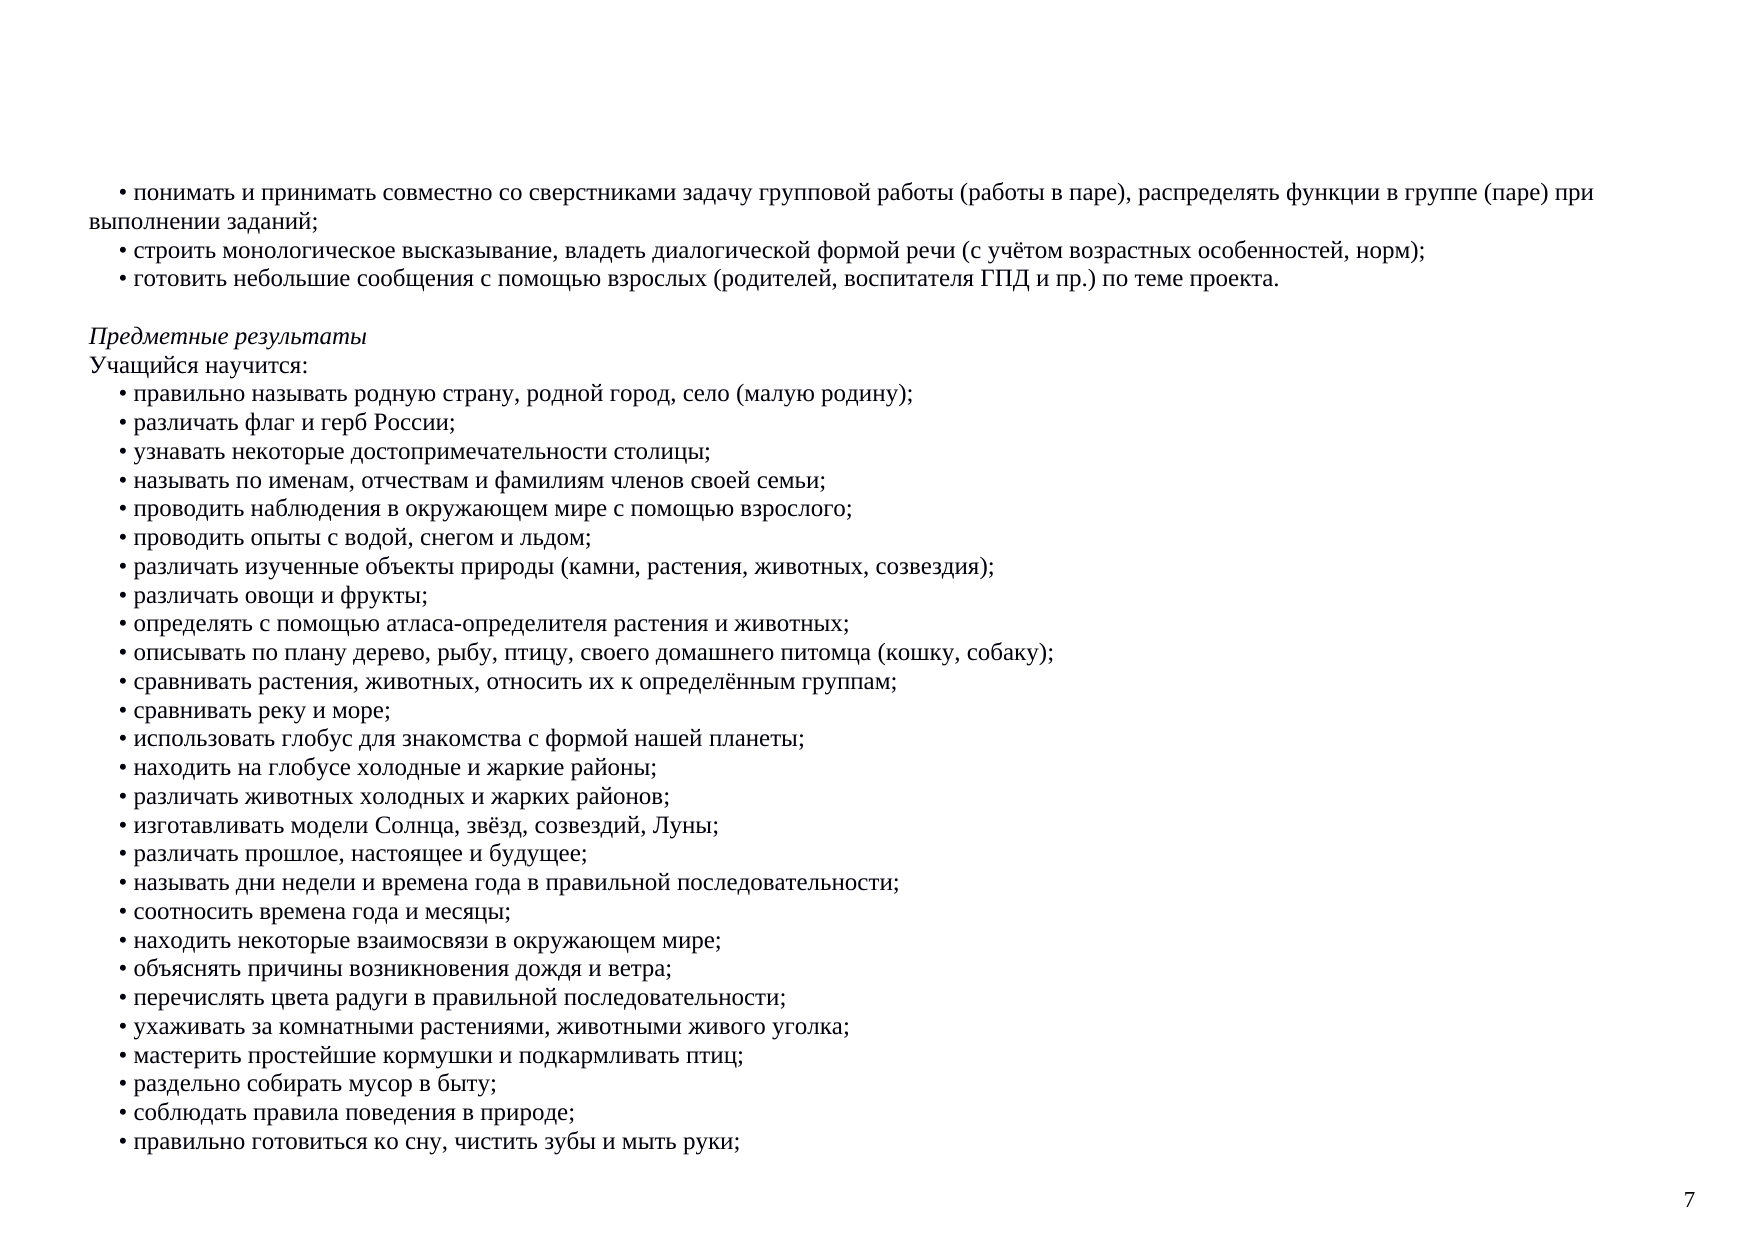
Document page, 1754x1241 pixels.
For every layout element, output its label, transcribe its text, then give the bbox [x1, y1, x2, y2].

text • правильно называть родную страну, родной город, село (малую родину); [89, 378, 1695, 407]
text • называть по именам, отчествам и фамилиям членов своей семьи; [89, 465, 1695, 493]
text • сравнивать реку и море; [89, 695, 1695, 723]
text • изготавливать модели Солнца, звёзд, созвездий, Луны; [89, 810, 1695, 838]
text • различать животных холодных и жарких районов; [89, 781, 1695, 810]
text • соотносить времена года и месяцы; [89, 896, 1695, 925]
text • соблюдать правила поведения в природе; [89, 1097, 1695, 1126]
text • правильно готовиться ко сну, чистить зубы и мыть руки; [89, 1126, 1695, 1155]
text • раздельно собирать мусор в быту; [89, 1068, 1695, 1097]
text • находить некоторые взаимосвязи в окружающем мире; [89, 925, 1695, 953]
text • строить монологическое высказывание, владеть диалогической формой речи (с учётом возрастных особенностей, норм); [89, 235, 1695, 263]
text • использовать глобус для знакомства с формой нашей планеты; [89, 723, 1695, 752]
text • определять с помощью атласа-определителя растения и животных; [89, 608, 1695, 637]
text • мастерить простейшие кормушки и подкармливать птиц; [89, 1040, 1695, 1068]
text • понимать и принимать совместно со сверстниками задачу групповой работы (работы в паре), распределять функции в группе (паре) при выполнении заданий; [89, 177, 1695, 235]
text • находить на глобусе холодные и жаркие районы; [89, 752, 1695, 781]
text • называть дни недели и времена года в правильной последовательности; [89, 867, 1695, 896]
text Учащийся научится: [89, 350, 1695, 378]
text • проводить опыты с водой, снегом и льдом; [89, 522, 1695, 551]
text • проводить наблюдения в окружающем мире с помощью взрослого; [89, 493, 1695, 522]
text • описывать по плану дерево, рыбу, птицу, своего домашнего питомца (кошку, собаку); [89, 637, 1695, 666]
text • объяснять причины возникновения дождя и ветра; [89, 953, 1695, 982]
text • перечислять цвета радуги в правильной последовательности; [89, 982, 1695, 1011]
text • различать изученные объекты природы (камни, растения, животных, созвездия); [89, 551, 1695, 580]
text • ухаживать за комнатными растениями, животными живого уголка; [89, 1011, 1695, 1040]
text • различать флаг и герб России; [89, 407, 1695, 436]
text Предметные результаты [89, 321, 1695, 350]
text • узнавать некоторые достопримечательности столицы; [89, 436, 1695, 465]
text • различать овощи и фрукты; [89, 580, 1695, 608]
text • различать прошлое, настоящее и будущее; [89, 838, 1695, 867]
text • готовить небольшие сообщения с помощью взрослых (родителей, воспитателя ГПД и пр.) по теме проекта. [89, 263, 1695, 292]
text • сравнивать растения, животных, относить их к определённым группам; [89, 666, 1695, 695]
